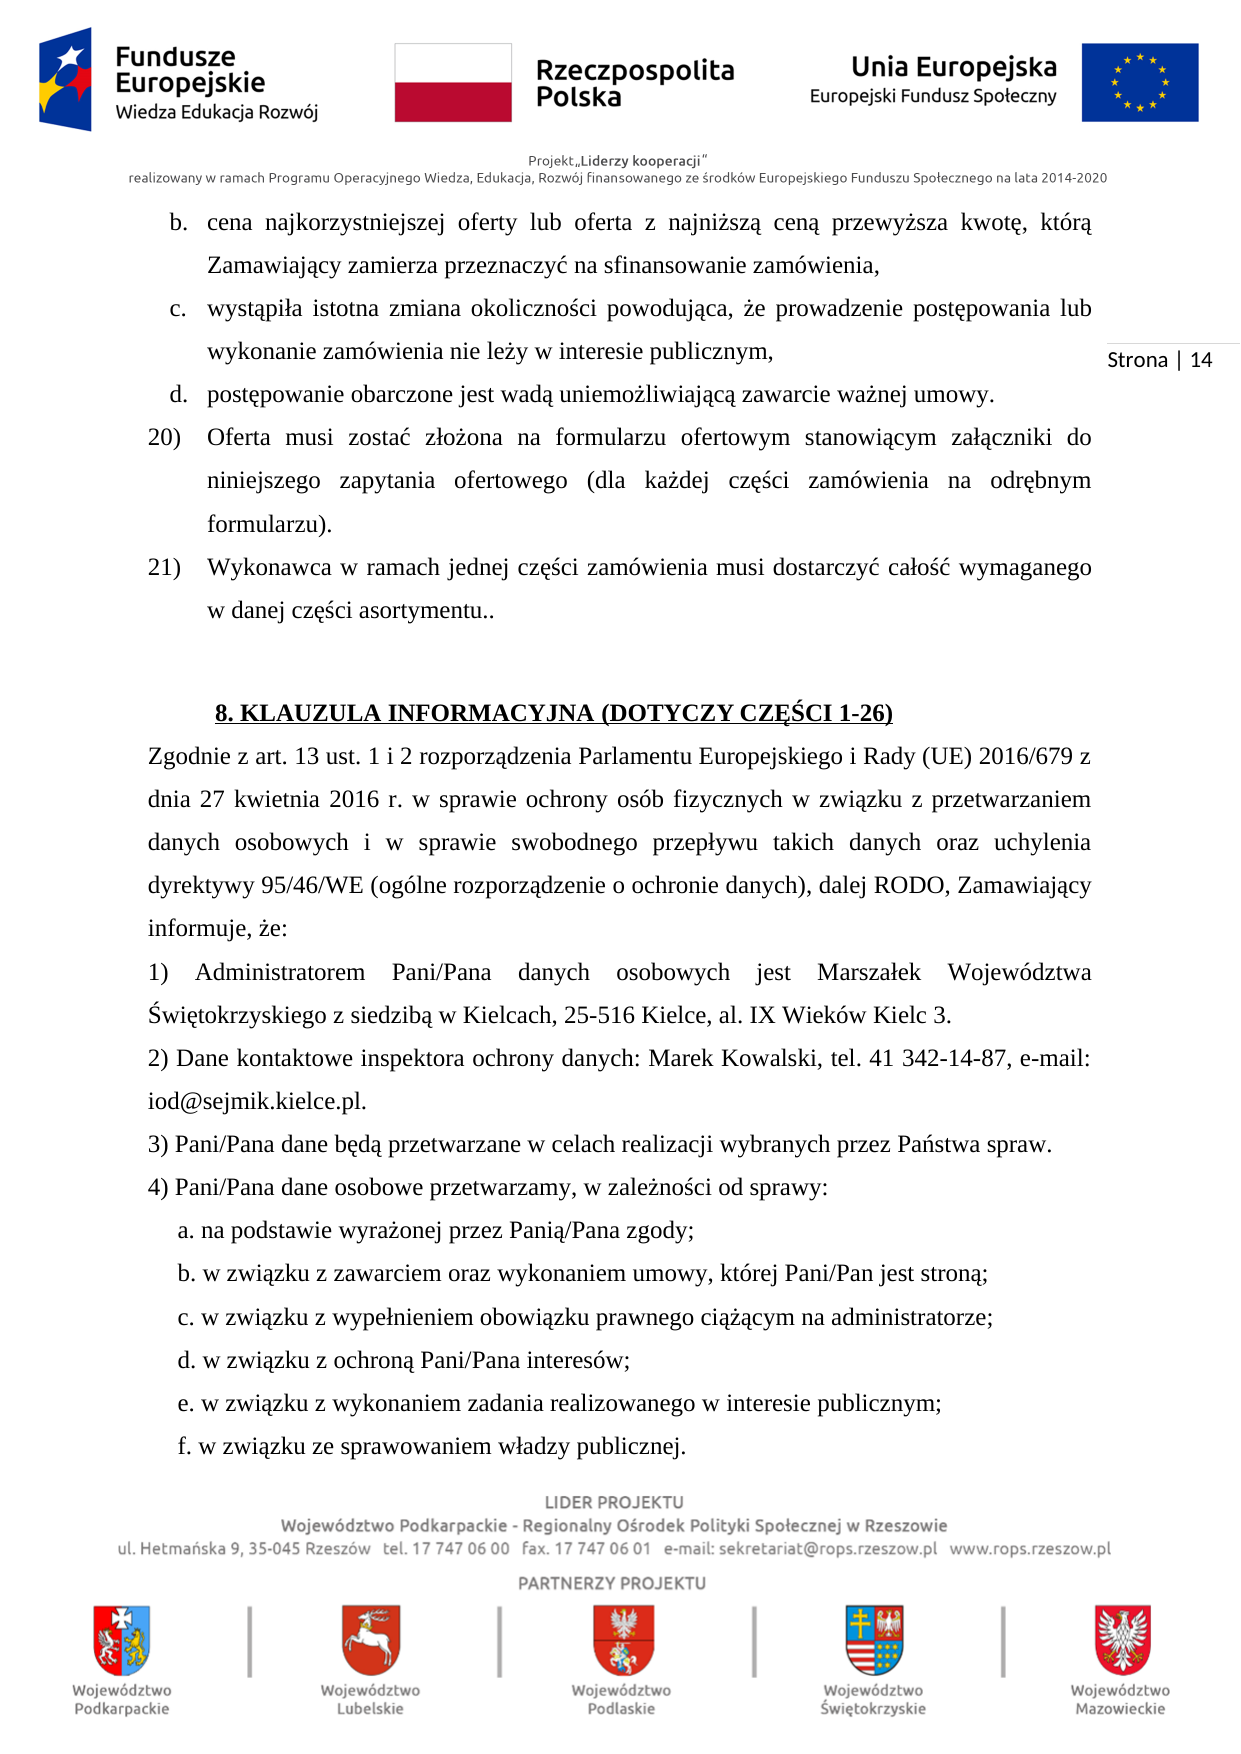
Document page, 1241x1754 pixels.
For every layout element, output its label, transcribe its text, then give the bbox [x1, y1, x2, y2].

picture [5, 1482, 1240, 1749]
list Wykonawca w ramach jednej części zamówienia musi dostarczyć całość wymaganego w danej części asortymentu.. [148, 552, 1092, 624]
text 4) Pani/Pana dane osobowe przetwarzamy, w zależności od sprawy: [148, 1172, 1092, 1201]
text 1) Administratorem Pani/Pana danych osobowych jest Marszałek Województwa Świętokrzyskiego z siedzibą w Kielcach, 25-516 Kielce, al. IX Wieków Kielc 3. [148, 957, 1092, 1028]
picture [0, 5, 1239, 210]
text 2) Dane kontaktowe inspektora ochrony danych: Marek Kowalski, tel. 41 342-14-87, e-mail: iod@sejmik.kielce.pl. [148, 1043, 1092, 1115]
text 8. KLAUZULA INFORMACYJNA (DOTYCZY CZĘŚCI 1-26) [215, 698, 1092, 727]
list Oferta musi zostać złożona na formularzu ofertowym stanowiącym załączniki do niniejszego zapytania ofertowego (dla każdej części zamówienia na odrębnym formularzu). [148, 422, 1092, 537]
text d. w związku z ochroną Pani/Pana interesów; [177, 1345, 1092, 1373]
list postępowanie obarczone jest wadą uniemożliwiającą zawarcie ważnej umowy. [169, 379, 1092, 408]
text Zgodnie z art. 13 ust. 1 i 2 rozporządzenia Parlamentu Europejskiego i Rady (UE) 2016/679 z dnia 27 kwietnia 2016 r. w sprawie ochrony osób fizycznych w związku z przetwarzaniem danych osobowych i w sprawie swobodnego przepływu takich danych oraz uchylenia dyrektywy 95/46/WE (ogólne rozporządzenie o ochronie danych), dalej RODO, Zamawiający informuje, że: [148, 741, 1092, 942]
text a. na podstawie wyrażonej przez Panią/Pana zgody; [177, 1215, 1092, 1244]
text 3) Pani/Pana dane będą przetwarzane w celach realizacji wybranych przez Państwa spraw. [148, 1129, 1092, 1158]
list wystąpiła istotna zmiana okoliczności powodująca, że prowadzenie postępowania lub wykonanie zamówienia nie leży w interesie publicznym, [169, 293, 1092, 365]
text f. w związku ze sprawowaniem władzy publicznej. [177, 1431, 1092, 1460]
list cena najkorzystniejszej oferty lub oferta z najniższą ceną przewyższa kwotę, którą Zamawiający zamierza przeznaczyć na sfinansowanie zamówienia, [169, 207, 1092, 279]
text b. w związku z zawarciem oraz wykonaniem umowy, której Pani/Pan jest stroną; [177, 1258, 1092, 1287]
text e. w związku z wykonaniem zadania realizowanego w interesie publicznym; [177, 1388, 1092, 1417]
text c. w związku z wypełnieniem obowiązku prawnego ciążącym na administratorze; [177, 1302, 1092, 1330]
